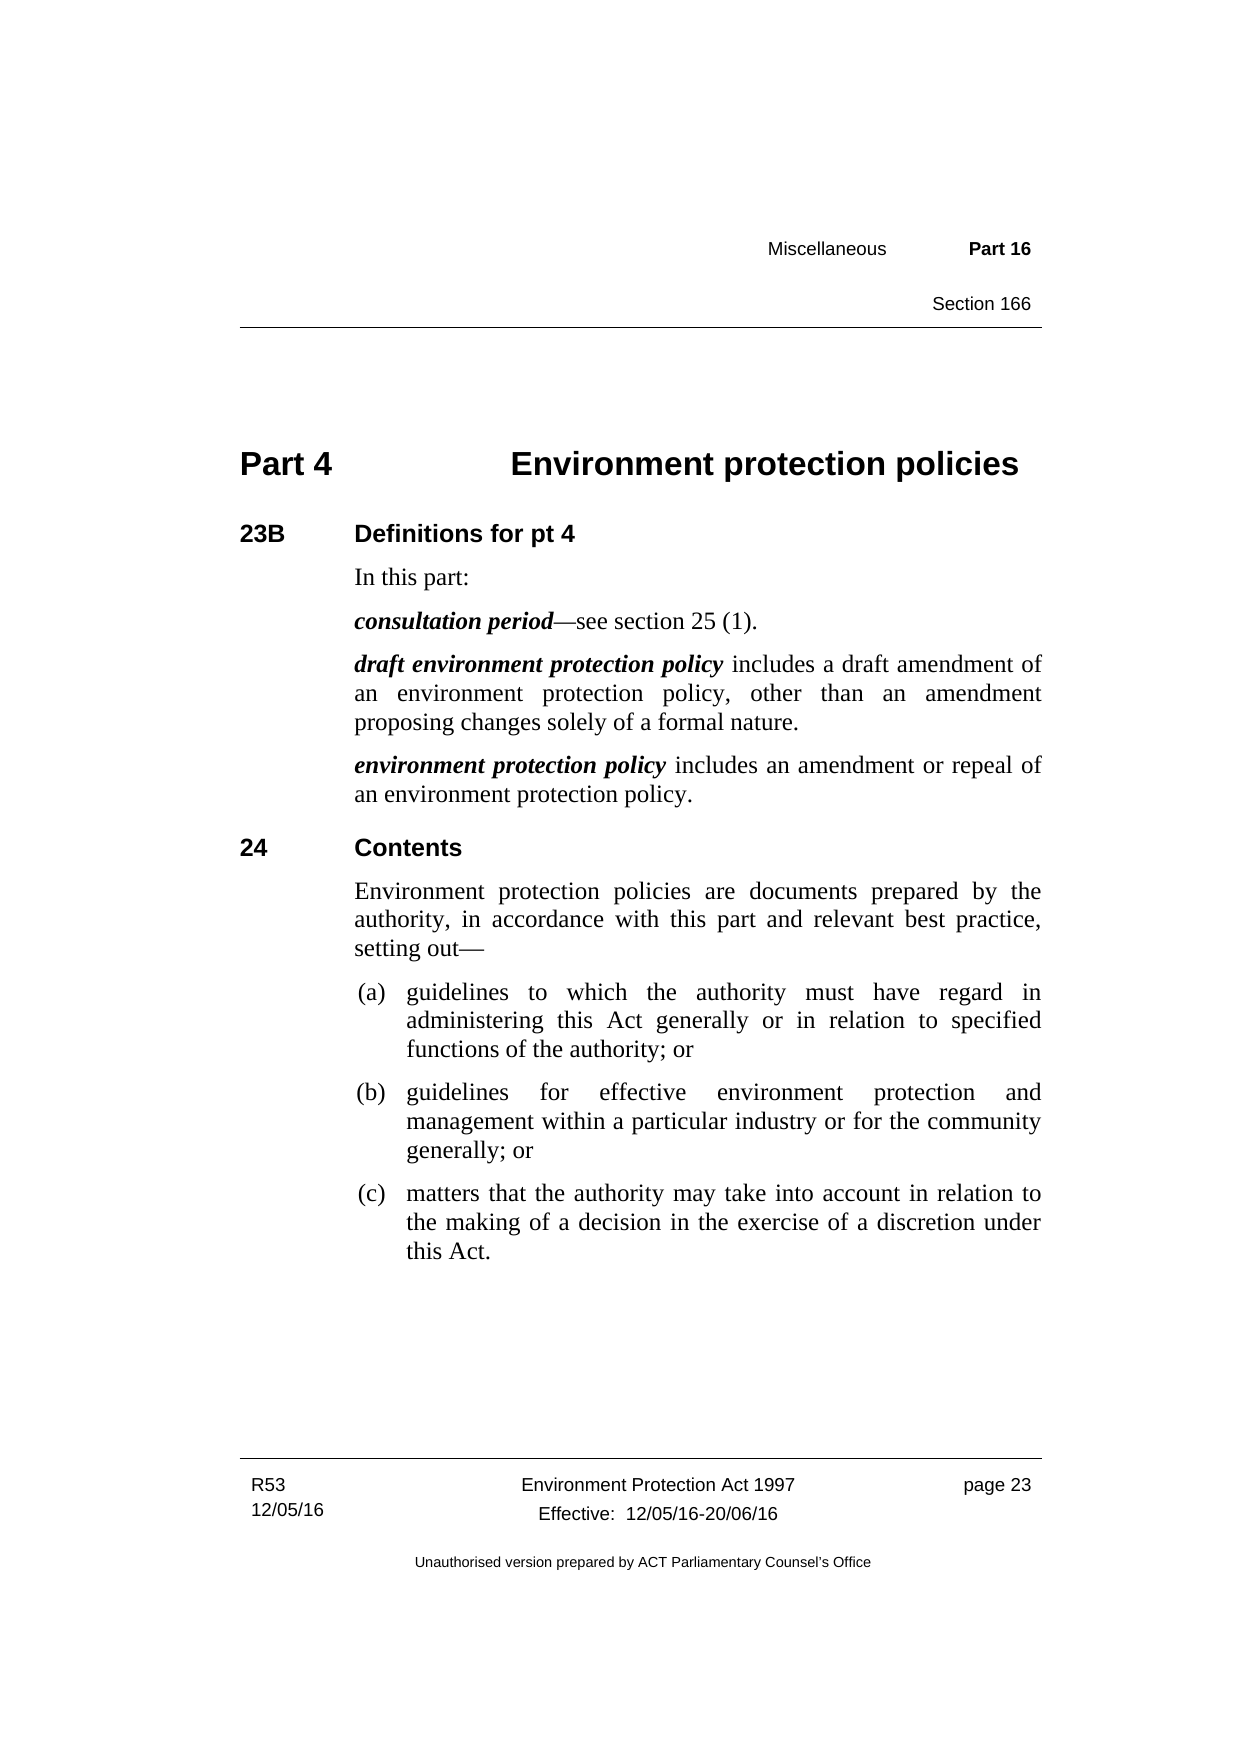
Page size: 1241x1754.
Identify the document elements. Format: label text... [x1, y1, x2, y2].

text In this part: [354, 562, 1042, 591]
text Environment protection policies are documents prepared by the authority, in accordance with this part and relevant best practice, setting out— [354, 876, 1042, 962]
text Part 4 Environment protection policies [239, 444, 1042, 482]
text 23B Definitions for pt 4 [239, 519, 1042, 548]
text (c) matters that the authority may take into account in relation to the making of a decision in the exercise of a discretion under this Act. [239, 1178, 1042, 1264]
text environment protection policy includes an amendment or repeal of an environment protection policy. [354, 750, 1042, 807]
text draft environment protection policy includes a draft amendment of an environment protection policy, other than an amendment proposing changes solely of a formal nature. [354, 649, 1042, 735]
text (a) guidelines to which the authority must have regard in administering this Act generally or in relation to specified functions of the authority; or [239, 977, 1042, 1063]
text (b) guidelines for effective environment protection and management within a particular industry or for the community generally; or [239, 1077, 1042, 1164]
text 24 Contents [239, 832, 1042, 861]
text consultation period—see section 25 (1). [354, 606, 1042, 634]
